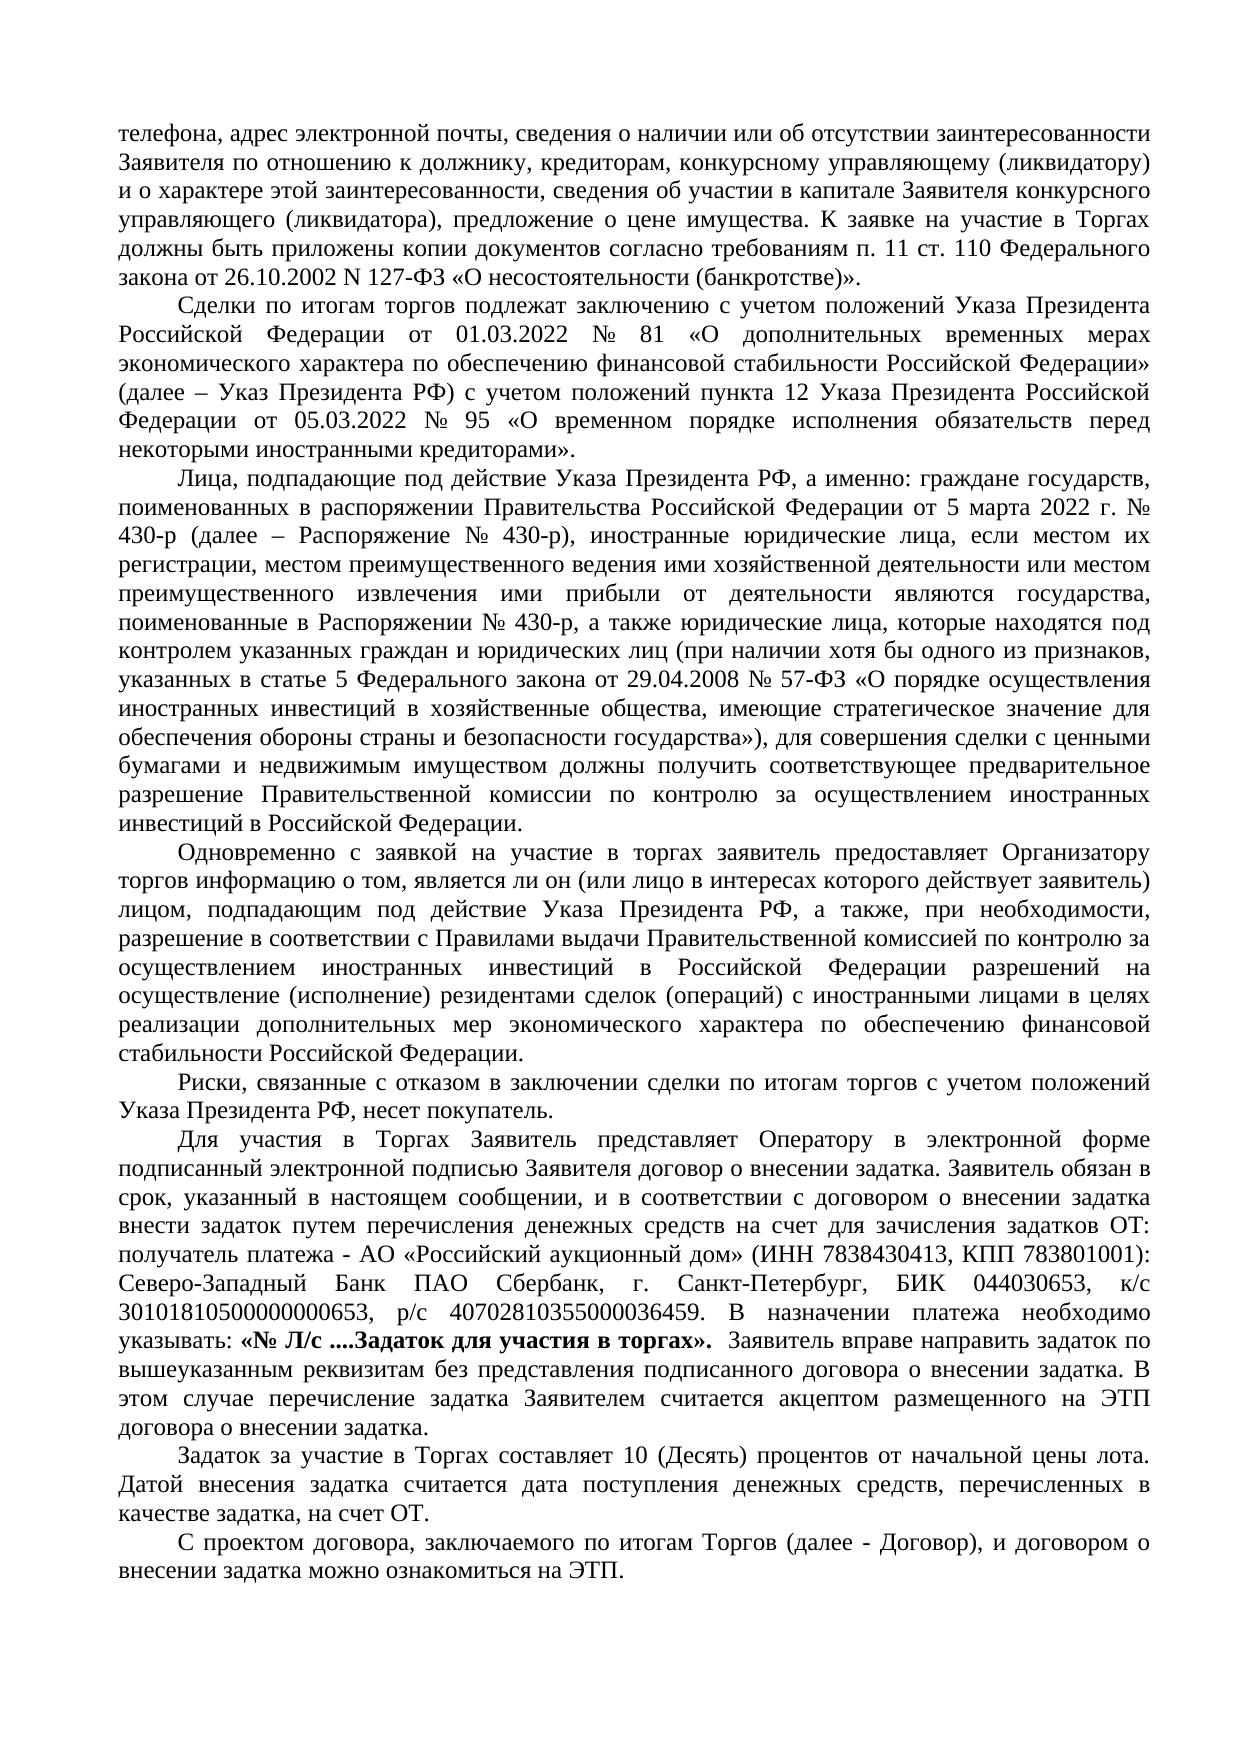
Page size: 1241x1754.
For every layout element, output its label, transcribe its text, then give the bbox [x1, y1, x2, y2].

text Для участия в Торгах Заявитель представляет Оператору в электронной форме подписанный электронной подписью Заявителя договор о внесении задатка. Заявитель обязан в срок, указанный в настоящем сообщении, и в соответствии с договором о внесении задатка внести задаток путем перечисления денежных средств на счет для зачисления задатков ОТ: получатель платежа - АО «Российский аукционный дом» (ИНН 7838430413, КПП 783801001): Северо-Западный Банк ПАО Сбербанк, г. Санкт-Петербург, БИК 044030653, к/с 30101810500000000653, р/с 40702810355000036459. В назначении платежа необходимо указывать: «№ Л/с ....Задаток для участия в торгах». Заявитель вправе направить задаток по вышеуказанным реквизитам без представления подписанного договора о внесении задатка. В этом случае перечисление задатка Заявителем считается акцептом размещенного на ЭТП договора о внесении задатка. [118, 1124, 1151, 1441]
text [118, 118, 1151, 291]
text Сделки по итогам торгов подлежат заключению с учетом положений Указа Президента Российской Федерации от 01.03.2022 № 81 «О дополнительных временных мерах экономического характера по обеспечению финансовой стабильности Российской Федерации» (далее – Указ Президента РФ) с учетом положений пункта 12 Указа Президента Российской Федерации от 05.03.2022 № 95 «О временном порядке исполнения обязательств перед некоторыми иностранными кредиторами». [118, 291, 1151, 463]
text Риски, связанные с отказом в заключении сделки по итогам торгов с учетом положений Указа Президента РФ, несет покупатель. [118, 1067, 1151, 1124]
text Задаток за участие в Торгах составляет 10 (Десять) процентов от начальной цены лота. Датой внесения задатка считается дата поступления денежных средств, перечисленных в качестве задатка, на счет ОТ. [118, 1441, 1151, 1527]
text С проектом договора, заключаемого по итогам Торгов (далее - Договор), и договором о внесении задатка можно ознакомиться на ЭТП. [118, 1527, 1151, 1584]
text Лица, подпадающие под действие Указа Президента РФ, а именно: граждане государств, поименованных в распоряжении Правительства Российской Федерации от 5 марта 2022 г. № 430-р (далее – Распоряжение № 430-р), иностранные юридические лица, если местом их регистрации, местом преимущественного ведения ими хозяйственной деятельности или местом преимущественного извлечения ими прибыли от деятельности являются государства, поименованные в Распоряжении № 430-р, а также юридические лица, которые находятся под контролем указанных граждан и юридических лиц (при наличии хотя бы одного из признаков, указанных в статье 5 Федерального закона от 29.04.2008 № 57-ФЗ «О порядке осуществления иностранных инвестиций в хозяйственные общества, имеющие стратегическое значение для обеспечения обороны страны и безопасности государства»), для совершения сделки с ценными бумагами и недвижимым имуществом должны получить соответствующее предварительное разрешение Правительственной комиссии по контролю за осуществлением иностранных инвестиций в Российской Федерации. [118, 463, 1151, 837]
text Одновременно с заявкой на участие в торгах заявитель предоставляет Организатору торгов информацию о том, является ли он (или лицо в интересах которого действует заявитель) лицом, подпадающим под действие Указа Президента РФ, а также, при необходимости, разрешение в соответствии с Правилами выдачи Правительственной комиссией по контролю за осуществлением иностранных инвестиций в Российской Федерации разрешений на осуществление (исполнение) резидентами сделок (операций) с иностранными лицами в целях реализации дополнительных мер экономического характера по обеспечению финансовой стабильности Российской Федерации. [118, 837, 1151, 1067]
